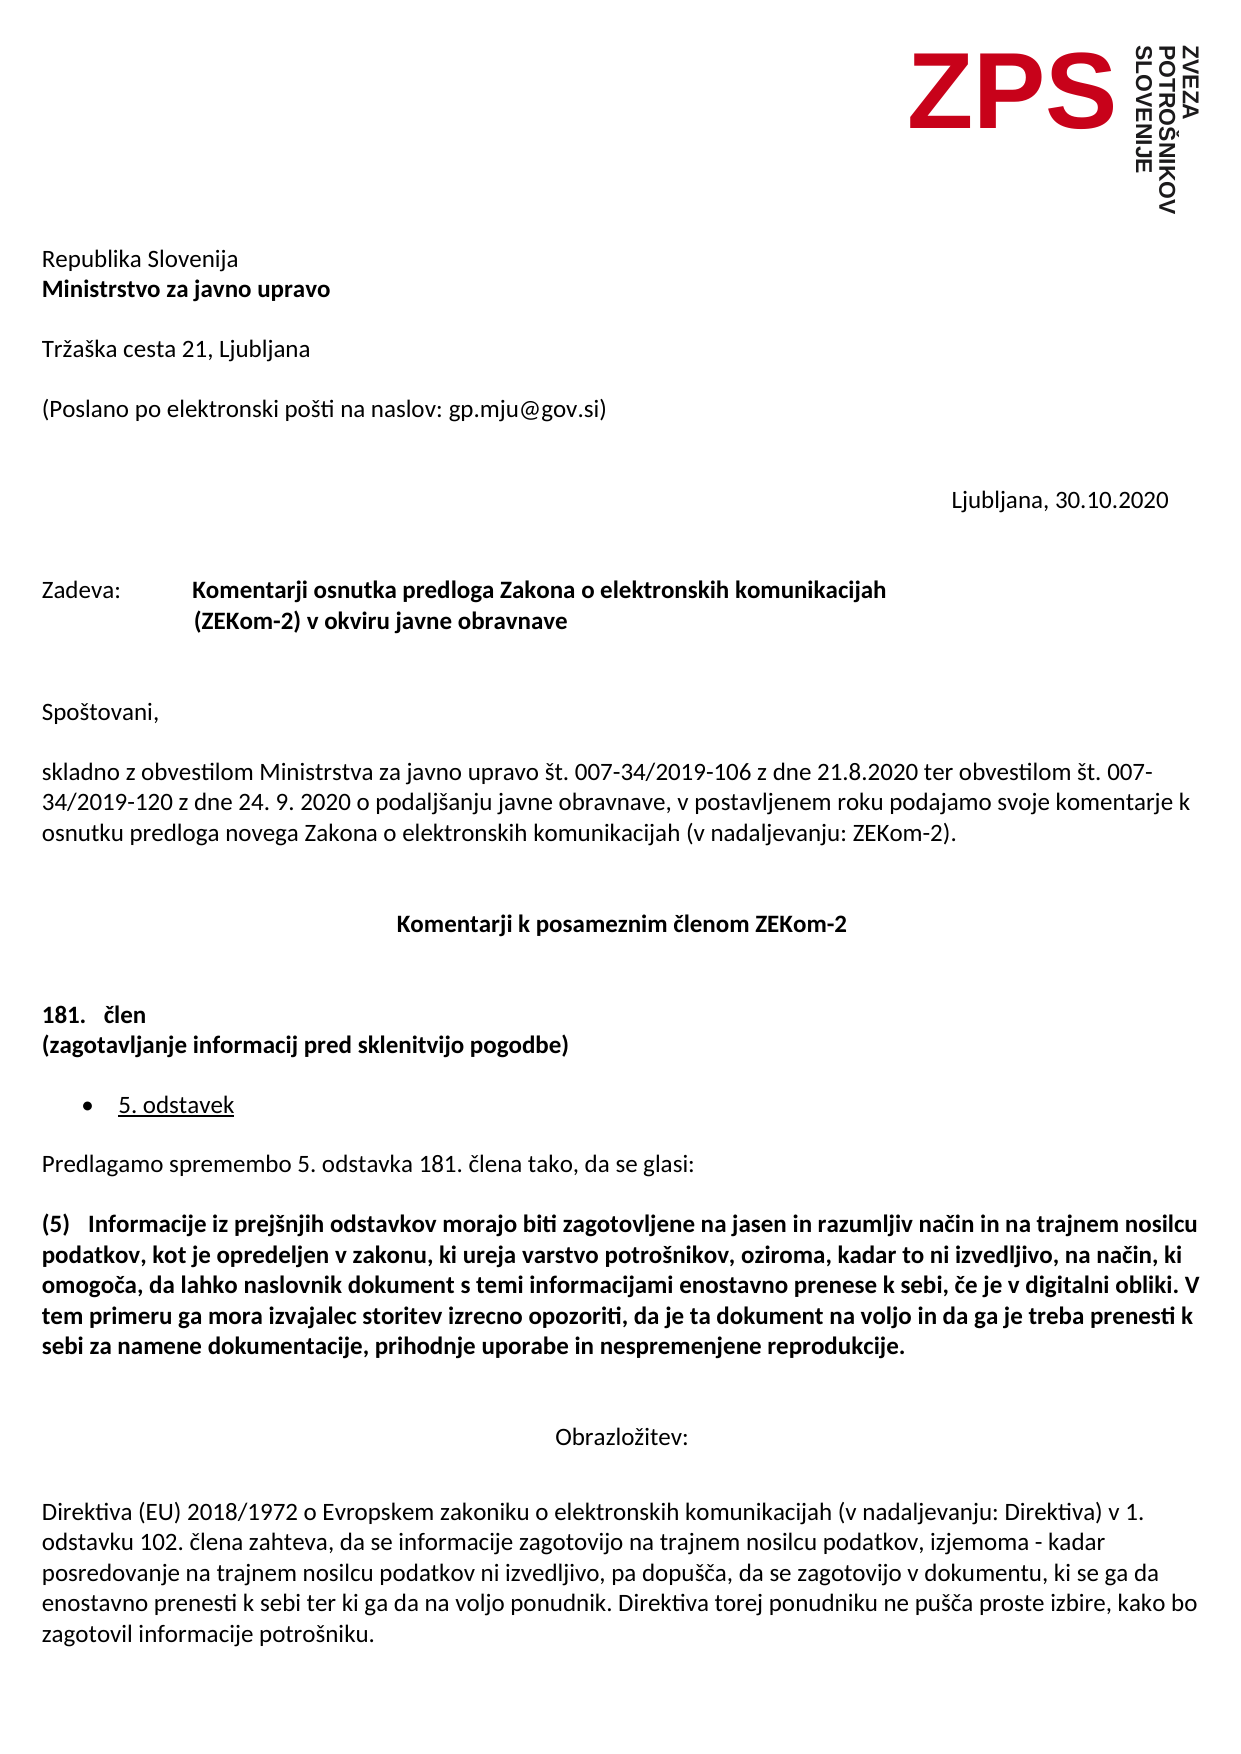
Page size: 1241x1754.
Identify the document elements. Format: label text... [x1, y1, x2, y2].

text skladno z obvestilom Ministrstva za javno upravo št. 007-34/2019-106 z dne 21.8.2020 ter obvestilom št. 007-34/2019-120 z dne 24. 9. 2020 o podaljšanju javne obravnave, v postavljenem roku podajamo svoje komentarje k osnutku predloga novega Zakona o elektronskih komunikacijah (v nadaljevanju: ZEKom-2). [42, 756, 1202, 847]
text • 5. odstavek [42, 1089, 1202, 1119]
text Obrazložitev: [42, 1421, 1202, 1452]
text Republika Slovenija [42, 243, 1202, 273]
text Tržaška cesta 21, Ljubljana [42, 333, 1202, 364]
text ZVEZA [1178, 45, 1202, 231]
list Informacije iz prejšnjih odstavkov morajo biti zagotovljene na jasen in razumljiv način in na trajnem nosilcu podatkov, kot je opredeljen v zakonu, ki ureja varstvo potrošnikov, oziroma, kadar to ni izvedljivo, na način, ki omogoča, da lahko naslovnik dokument s temi informacijami enostavno prenese k sebi, če je v digitalni obliki. V tem primeru ga mora izvajalec storitev izrecno opozoriti, da je ta dokument na voljo in da ga je treba prenesti k sebi za namene dokumentacije, prihodnje uporabe in nespremenjene reprodukcije. [42, 1208, 1202, 1361]
list člen [42, 999, 1202, 1029]
text Ljubljana, 30.10.2020 [42, 484, 1169, 514]
text POTROŠNIKOV SLOVENIJE [1133, 45, 1178, 231]
subtitle ZPS [907, 27, 1132, 151]
text (Poslano po elektronski pošti na naslov: gp.mju@gov.si) [42, 393, 1202, 423]
text Predlagamo spremembo 5. odstavka 181. člena tako, da se glasi: [42, 1149, 1202, 1179]
text (zagotavljanje informacij pred sklenitvijo pogodbe) [42, 1029, 1202, 1060]
text Direktiva (EU) 2018/1972 o Evropskem zakoniku o elektronskih komunikacijah (v nadaljevanju: Direktiva) v 1. odstavku 102. člena zahteva, da se informacije zagotovijo na trajnem nosilcu podatkov, izjemoma - kadar posredovanje na trajnem nosilcu podatkov ni izvedljivo, pa dopušča, da se zagotovijo v dokumentu, ki se ga da enostavno prenesti k sebi ter ki ga da na voljo ponudnik. Direktiva torej ponudniku ne pušča proste izbire, kako bo zagotovil informacije potrošniku. [42, 1496, 1202, 1648]
text (ZEKom-2) v okviru javne obravnave [194, 605, 1202, 636]
text Komentarji k posameznim členom ZEKom-2 [42, 908, 1202, 938]
text Zadeva: Komentarji osnutka predloga Zakona o elektronskih komunikacijah [42, 575, 1202, 605]
text Ministrstvo za javno upravo [42, 273, 1202, 304]
text Spoštovani, [42, 696, 1202, 727]
